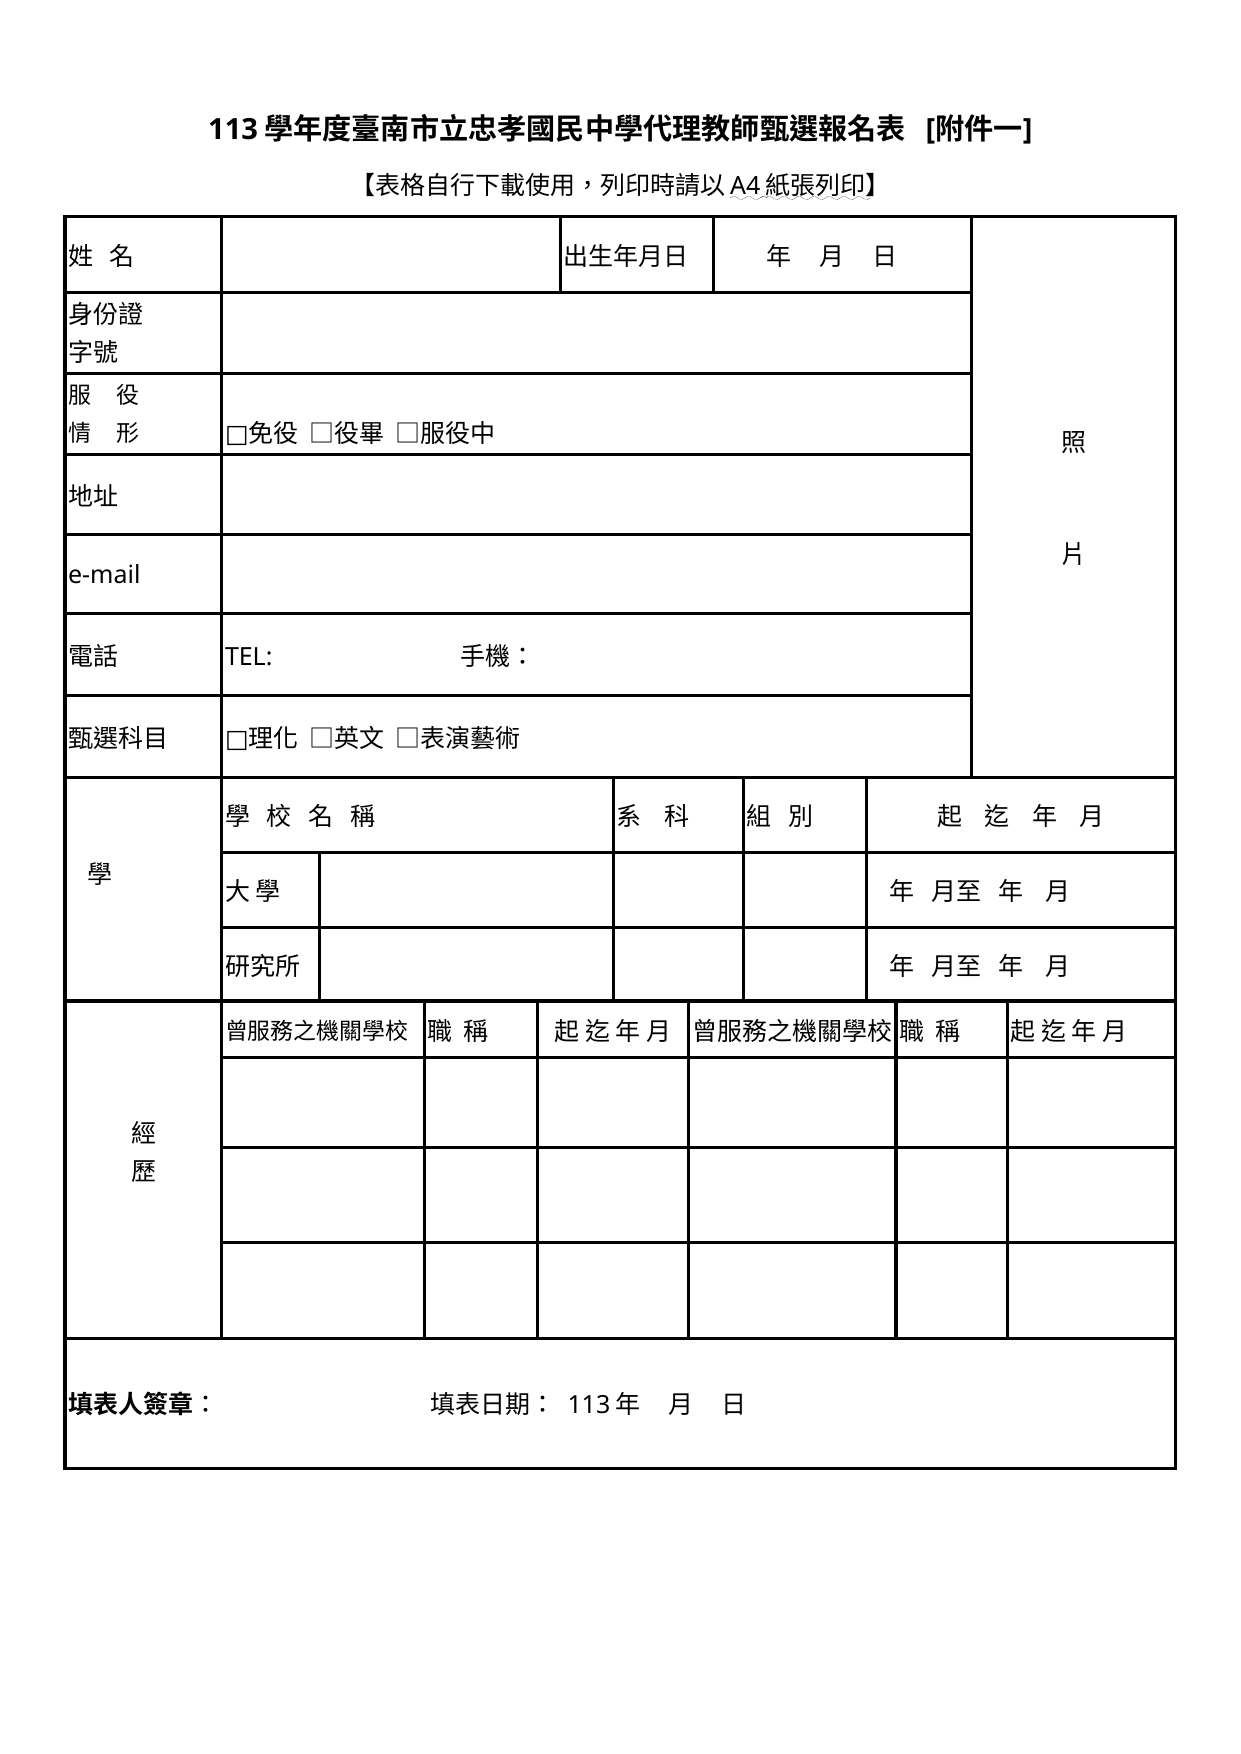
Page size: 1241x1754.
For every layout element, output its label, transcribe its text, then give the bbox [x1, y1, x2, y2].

table_cell [745, 929, 865, 999]
table_cell [321, 929, 612, 999]
table_cell [615, 854, 742, 926]
table_header 年 月 日 [715, 218, 970, 291]
table_cell 學 歷 [67, 779, 220, 999]
table_cell 職 稱 [426, 1003, 536, 1056]
table_cell [223, 1244, 423, 1337]
table_header 姓 名 [67, 218, 220, 291]
table_cell [690, 1244, 894, 1337]
table_cell 年 月至 年 月 [868, 854, 1174, 926]
table_cell 起 迄 年 月 [1009, 1003, 1174, 1056]
table_cell □免役 □役畢 □服役中 [223, 375, 970, 453]
table_cell 服 役 情 形 [67, 375, 220, 453]
table_cell [690, 1059, 894, 1146]
table_header 照 片 [973, 218, 1174, 776]
table_cell TEL: 手機： [223, 615, 970, 694]
table_cell 曾服務之機關學校 [223, 1003, 423, 1056]
table_cell [426, 1149, 536, 1241]
table_cell 大 學 [223, 854, 318, 926]
table_cell [615, 929, 742, 999]
table_cell 研究所 [223, 929, 318, 999]
table_cell 電話 [67, 615, 220, 694]
table_cell e-mail [67, 536, 220, 612]
table_header 出生年月日 [562, 218, 712, 291]
text 【表格自行下載使用，列印時請以A4紙張列印】 [75, 164, 1165, 202]
table_cell [898, 1059, 1006, 1146]
table_cell [223, 1059, 423, 1146]
table_cell [690, 1149, 894, 1241]
table_cell 地址 [67, 456, 220, 532]
table_cell 甄選科目 [67, 697, 220, 776]
table_cell 年 月至 年 月 [868, 929, 1174, 999]
table_cell [539, 1149, 687, 1241]
table_cell 職 稱 [898, 1003, 1006, 1056]
table_cell 組 別 [745, 779, 865, 851]
table_cell [321, 854, 612, 926]
table_cell [223, 536, 970, 612]
table_cell [898, 1149, 1006, 1241]
table_cell 系 科 [615, 779, 742, 851]
table_cell [898, 1244, 1006, 1337]
text 113學年度臺南市立忠孝國民中學代理教師甄選報名表 [附件一] [75, 89, 1165, 164]
table_cell [426, 1244, 536, 1337]
table_cell 經 歷 [67, 1003, 220, 1337]
table_cell 學 校 名 稱 [223, 779, 612, 851]
table_cell [745, 854, 865, 926]
table_cell 身份證 字號 [67, 294, 220, 372]
table_cell [1009, 1244, 1174, 1337]
table_cell [1009, 1149, 1174, 1241]
table_cell [426, 1059, 536, 1146]
table_cell [539, 1059, 687, 1146]
table_cell [1009, 1059, 1174, 1146]
table_cell [223, 456, 970, 532]
table_header [223, 218, 559, 291]
table_cell [223, 294, 970, 372]
table_cell [223, 1149, 423, 1241]
table_cell □理化 □英文 □表演藝術 [223, 697, 970, 776]
table_cell 填表人簽章： 填表日期： 113年 月 日 [67, 1340, 1174, 1467]
table_cell 起 迄 年 月 [868, 779, 1174, 851]
table_cell 曾服務之機關學校 [690, 1003, 894, 1056]
table_cell 起 迄 年 月 [539, 1003, 687, 1056]
table_cell [539, 1244, 687, 1337]
